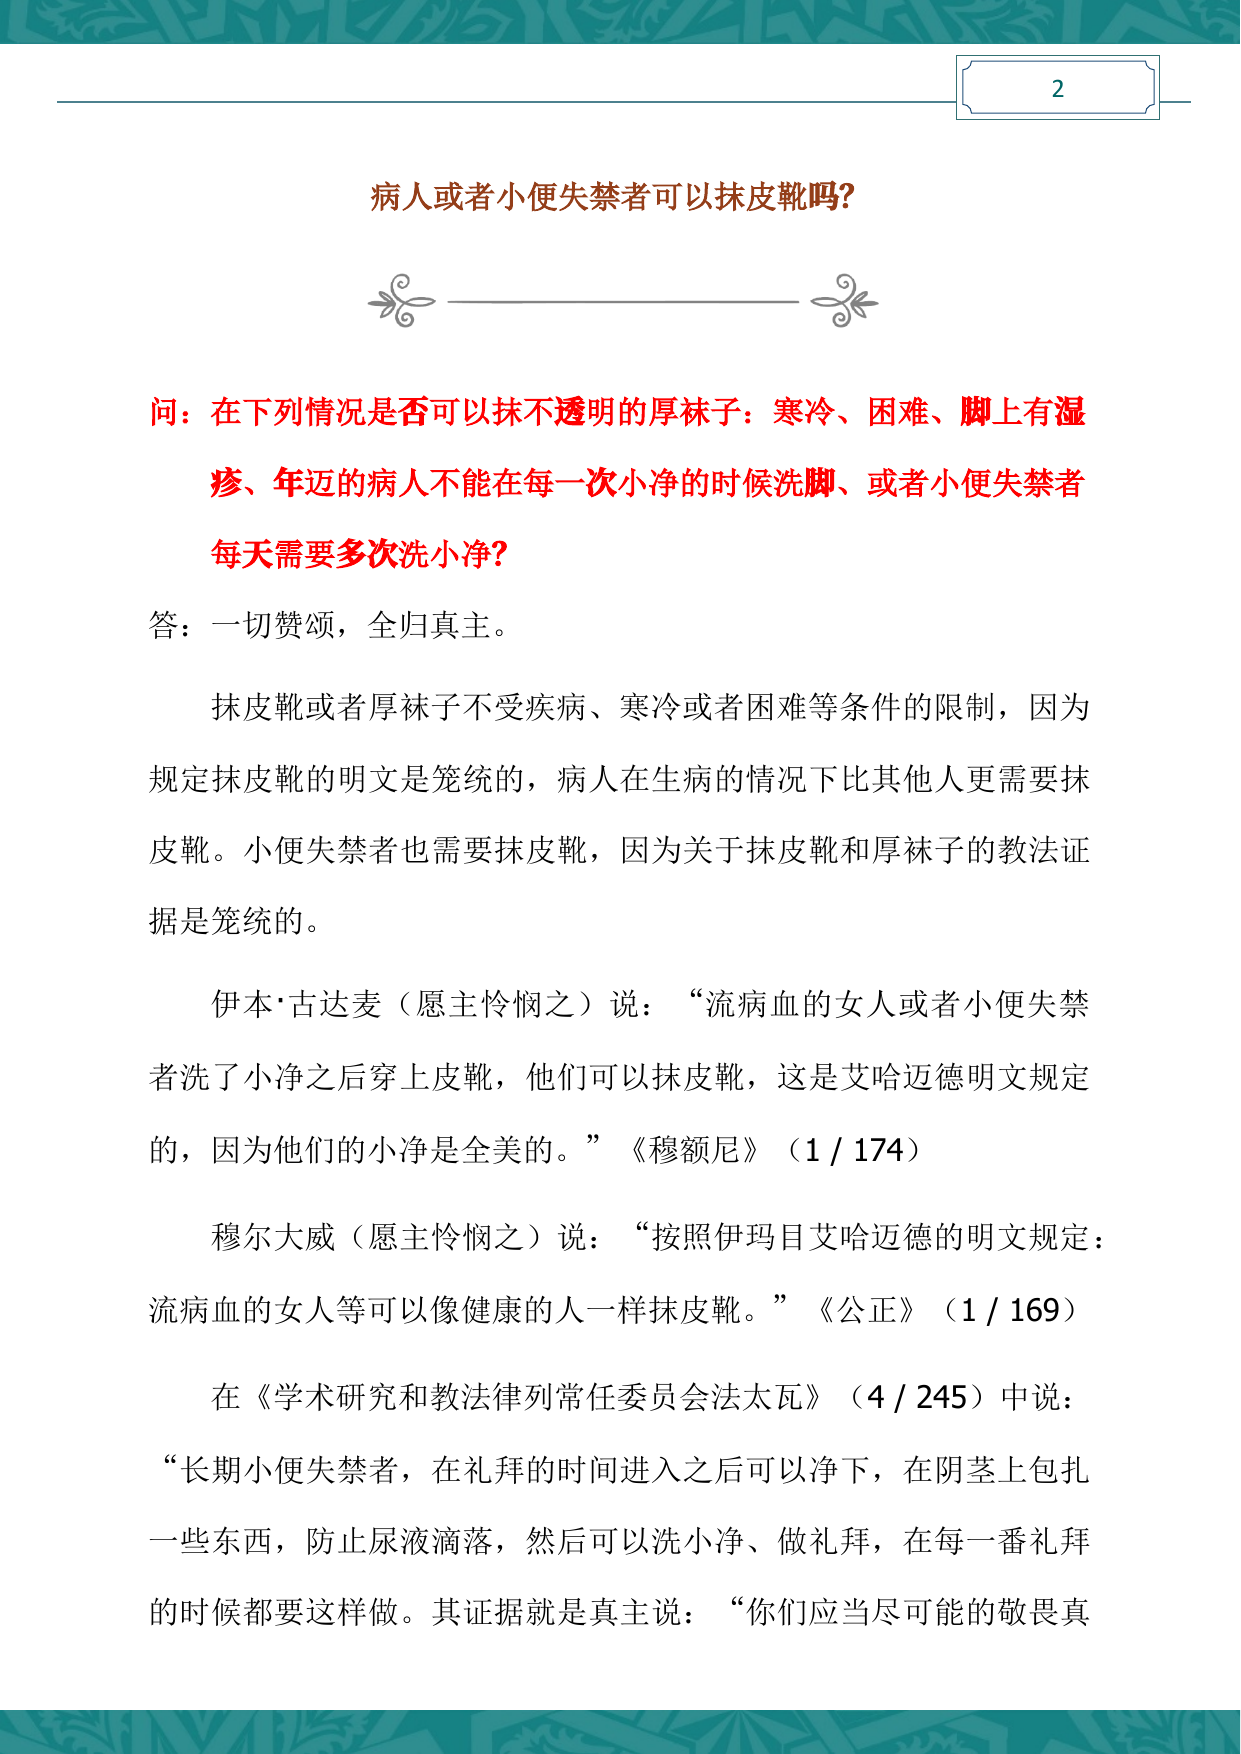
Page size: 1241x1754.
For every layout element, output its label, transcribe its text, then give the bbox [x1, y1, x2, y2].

text 答：一切赞颂，全归真主。 [148, 605, 1092, 641]
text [148, 1377, 1092, 1628]
text 抹皮靴或者厚袜子不受疾病、寒冷或者困难等条件的限制，因为规定抹皮靴的明文是笼统的，病人在生病的情况下比其他人更需要抹皮靴。小便失禁者也需要抹皮靴，因为关于抹皮靴和厚袜子的教法证据是笼统的。 [148, 688, 1092, 937]
text 穆尔大威（愿主怜悯之）说：“按照伊玛目艾哈迈德的明文规定：流病血的女人等可以像健康的人一样抹皮靴。”《公正》（1 / 169） [148, 1217, 1092, 1328]
list 疹、年迈的病人不能在每一次小净的时候洗脚、或者小便失禁者 [148, 463, 1092, 498]
subtitle 病人或者小便失禁者可以抹皮靴吗？ [148, 176, 1092, 212]
picture [0, 1710, 1241, 1754]
list 每天需要多次洗小净？ [148, 534, 1092, 569]
text 伊本·古达麦（愿主怜悯之）说：“流病血的女人或者小便失禁者洗了小净之后穿上皮靴，他们可以抹皮靴，这是艾哈迈德明文规定的，因为他们的小净是全美的。”《穆额尼》（1 / 174） [148, 984, 1092, 1168]
picture [0, 0, 1240, 44]
list 问：在下列情况是否可以抹不透明的厚袜子：寒冷、困难、脚上有湿 [148, 391, 1092, 427]
